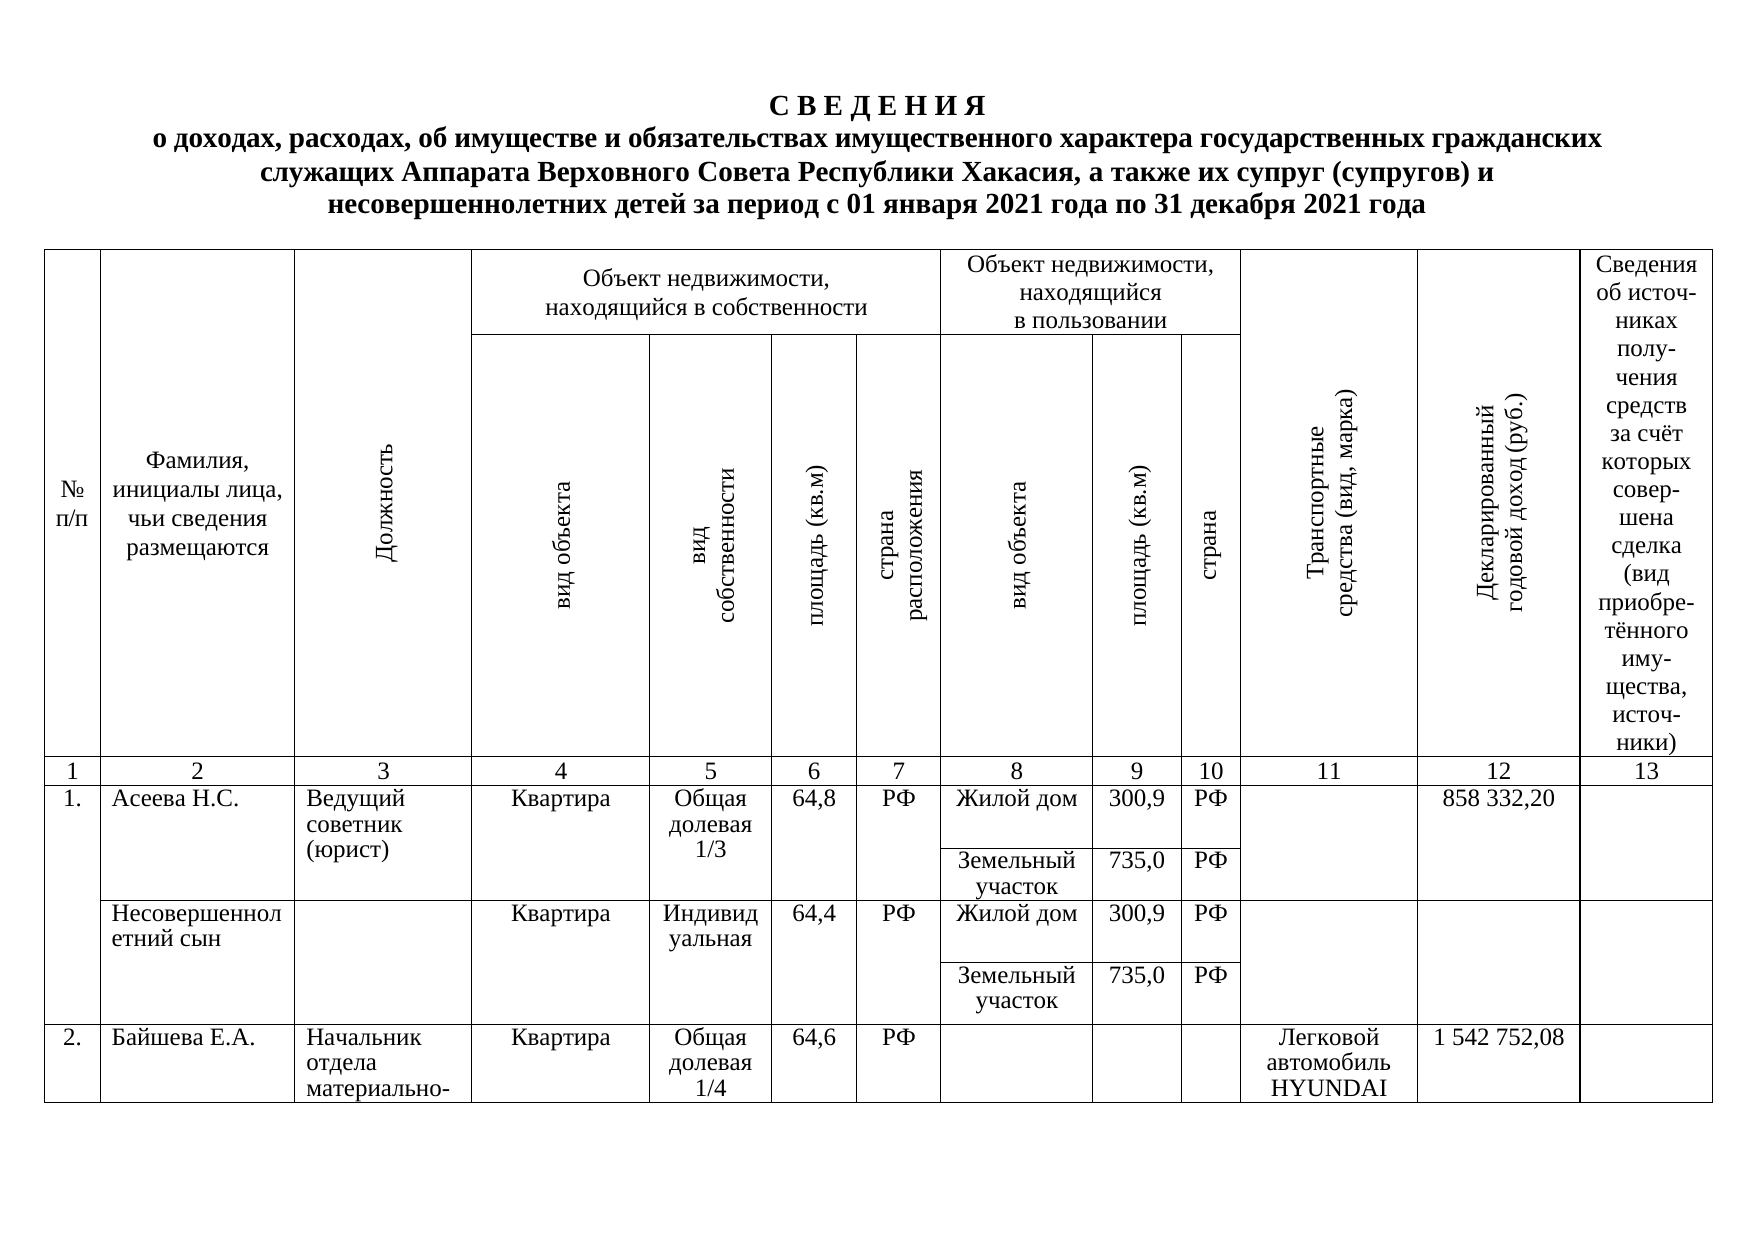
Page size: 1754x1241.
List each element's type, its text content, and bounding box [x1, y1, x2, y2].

table_cell вид объекта [472, 335, 649, 756]
table_cell 9 [1093, 757, 1181, 785]
table_cell 1. [45, 786, 100, 1024]
table_cell 2 [101, 757, 294, 785]
table_cell Квартира [472, 786, 649, 899]
table_cell страна расположения [857, 335, 940, 756]
table_cell 735,0 [1093, 849, 1181, 899]
table_cell [1418, 901, 1579, 1024]
table_cell 64,4 [772, 901, 856, 1024]
table_header Сведения об источ- никах полу- чения средств за счёт которых совер- шена сделка (вид приобре- тённого иму- щества, источ- ники) [1581, 250, 1712, 756]
table_cell Земельный участок [941, 963, 1092, 1024]
table_cell [1581, 1025, 1712, 1102]
table_cell [1182, 1025, 1240, 1102]
table_cell 10 [1182, 757, 1240, 785]
table_cell [941, 1025, 1092, 1102]
table_cell 7 [857, 757, 940, 785]
table_cell РФ [1182, 849, 1240, 899]
table_cell 64,8 [772, 786, 856, 899]
table_cell [1093, 1025, 1181, 1102]
table_header Фамилия, инициалы лица, чьи сведения размещаются [101, 250, 294, 756]
table_cell Индивидуальная [650, 901, 771, 1024]
table_cell 4 [472, 757, 649, 785]
text С В Е Д Е Н И Я [118, 89, 1636, 121]
table_header Декларированный годовой доход (руб.) [1418, 250, 1579, 756]
table_cell 858 332,20 [1418, 786, 1579, 899]
table_cell Квартира [472, 901, 649, 1024]
table_cell вид собственности [650, 335, 771, 756]
table_cell 13 [1581, 757, 1712, 785]
table_cell 1 [45, 757, 100, 785]
table_cell Квартира [472, 1025, 649, 1102]
table_cell Байшева Е.А. [101, 1025, 294, 1102]
table_cell РФ [1182, 963, 1240, 1024]
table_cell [1241, 1025, 1417, 1102]
table_cell [1581, 901, 1712, 1024]
table_cell Жилой дом [941, 901, 1092, 962]
table_header Должность [295, 250, 471, 756]
table_cell страна расположения [1182, 335, 1240, 756]
table_cell 3 [295, 757, 471, 785]
table_cell 5 [650, 757, 771, 785]
table_cell 1 542 752,08 [1418, 1025, 1579, 1102]
text о доходах, расходах, об имуществе и обязательствах имущественного характера государственных гражданских служащих Аппарата Верховного Совета Республики Хакасия, а также их супруг (супругов) и несовершеннолетних детей за период с 01 января 2021 года по 31 декабря 2021 года [118, 121, 1636, 220]
table_cell 735,0 [1093, 963, 1181, 1024]
table_header Объект недвижимости, находящийся в пользовании [941, 250, 1240, 334]
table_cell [295, 1025, 471, 1102]
table_cell Земельный участок [941, 849, 1092, 899]
table_cell 2. [45, 1025, 100, 1102]
table_cell 11 [1241, 757, 1417, 785]
table_header № п/п [45, 250, 100, 756]
table_cell площадь (кв.м) [772, 335, 856, 756]
table_cell 12 [1418, 757, 1579, 785]
table_cell РФ [1182, 786, 1240, 847]
table_cell 300,9 [1093, 786, 1181, 847]
table_cell Несовершеннолетний сын [101, 901, 294, 1024]
table_cell 64,6 [772, 1025, 856, 1102]
table_cell вид объекта [941, 335, 1092, 756]
table_cell 8 [941, 757, 1092, 785]
table_cell 300,9 [1093, 901, 1181, 962]
table_cell Асеева Н.С. [101, 786, 294, 899]
table_cell [295, 901, 471, 1024]
table_cell РФ [857, 1025, 940, 1102]
table_cell площадь (кв.м) [1093, 335, 1181, 756]
table_cell [1581, 786, 1712, 899]
table_cell Жилой дом [941, 786, 1092, 847]
table_cell Общая долевая 1/4 [650, 1025, 771, 1102]
table_cell РФ [857, 786, 940, 899]
table_header Объект недвижимости, находящийся в собственности [472, 250, 940, 334]
table_cell Общая долевая 1/3 [650, 786, 771, 899]
table_header Транспортные средства (вид, марка) [1241, 250, 1417, 756]
table_cell [1241, 901, 1417, 1024]
table_cell РФ [857, 901, 940, 1024]
table_cell 6 [772, 757, 856, 785]
table_cell Ведущий советник (юрист) [295, 786, 471, 899]
table_cell РФ [1182, 901, 1240, 962]
table_cell [1241, 786, 1417, 899]
